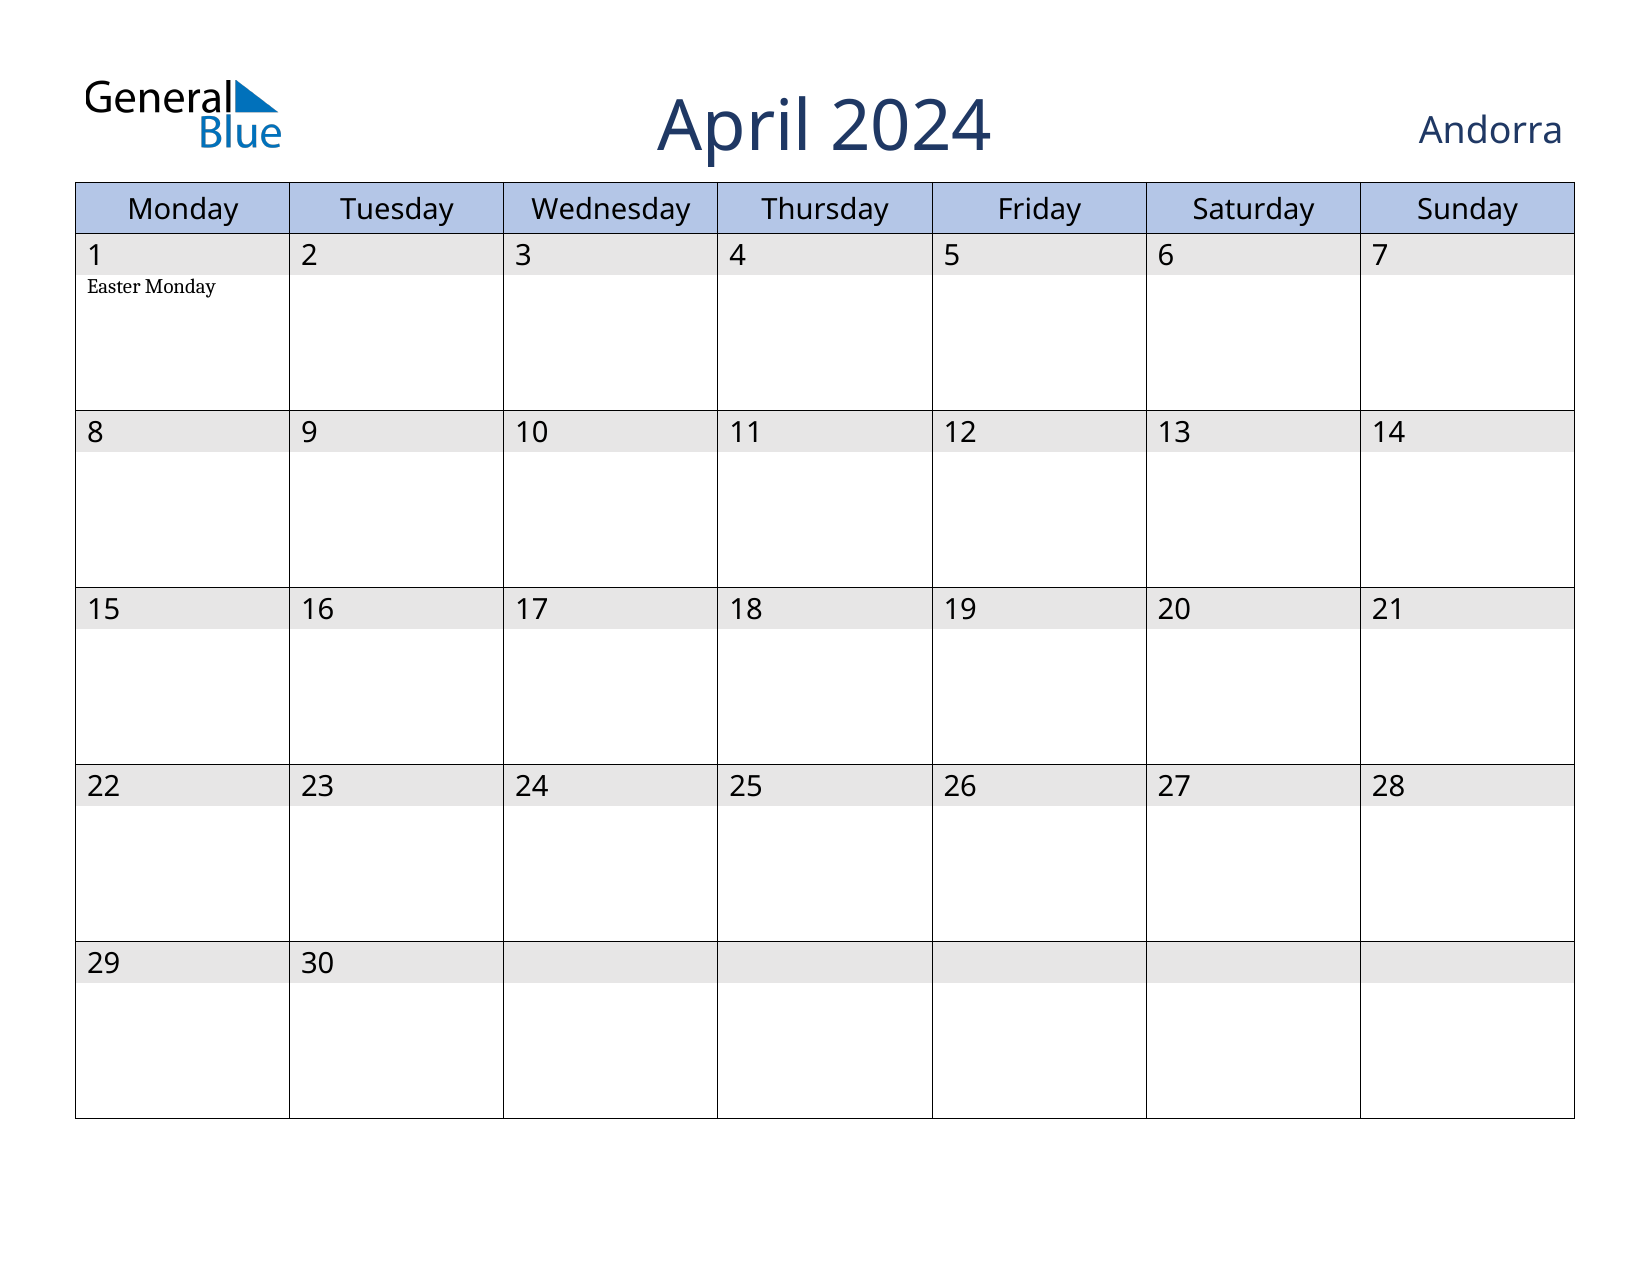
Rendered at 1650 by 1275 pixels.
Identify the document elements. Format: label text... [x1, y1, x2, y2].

table_cell 25 [718, 765, 932, 806]
table_cell [1147, 983, 1360, 1118]
table_cell 8 [76, 411, 289, 452]
table_cell 1 [76, 234, 289, 275]
table_cell [1361, 806, 1574, 941]
table_cell 5 [933, 234, 1146, 275]
table_cell [718, 275, 932, 410]
table_cell Thursday [718, 183, 932, 233]
table_cell [718, 806, 932, 941]
table_cell [1361, 275, 1574, 410]
table_cell 12 [933, 411, 1146, 452]
table_cell [290, 629, 503, 764]
table_cell [933, 942, 1146, 983]
table_cell [933, 629, 1146, 764]
table_cell 2 [290, 234, 503, 275]
table_header April 2024 [504, 75, 1146, 182]
table_cell Tuesday [290, 183, 503, 233]
table_cell 23 [290, 765, 503, 806]
table_cell Monday [76, 183, 289, 233]
table_cell 6 [1147, 234, 1360, 275]
table_cell 20 [1147, 588, 1360, 629]
table_cell [1361, 983, 1574, 1118]
table_cell [504, 275, 717, 410]
table_cell 18 [718, 588, 932, 629]
table_cell 13 [1147, 411, 1360, 452]
table_cell [718, 452, 932, 587]
table_cell Easter Monday [76, 275, 289, 410]
table_cell [290, 452, 503, 587]
picture [86, 80, 281, 148]
table_header [76, 75, 503, 182]
table_cell [76, 806, 289, 941]
table_cell [290, 275, 503, 410]
table_cell [1361, 942, 1574, 983]
table_cell 30 [290, 942, 503, 983]
table_cell Saturday [1147, 183, 1360, 233]
table_cell 15 [76, 588, 289, 629]
table_cell [1147, 629, 1360, 764]
table_cell Wednesday [504, 183, 717, 233]
table_cell 29 [76, 942, 289, 983]
table_cell [933, 983, 1146, 1118]
table_cell [504, 452, 717, 587]
table_cell [718, 942, 932, 983]
table_cell [1147, 806, 1360, 941]
table_cell [933, 452, 1146, 587]
table_cell [718, 983, 932, 1118]
table_cell [504, 629, 717, 764]
table_header Andorra [1146, 75, 1574, 182]
table_cell [1147, 275, 1360, 410]
table_cell [1361, 629, 1574, 764]
table_cell [504, 806, 717, 941]
table_cell 10 [504, 411, 717, 452]
table_cell [718, 629, 932, 764]
table_cell 14 [1361, 411, 1574, 452]
table_cell [933, 275, 1146, 410]
table_cell 19 [933, 588, 1146, 629]
table_cell 22 [76, 765, 289, 806]
table_cell [1147, 452, 1360, 587]
table_cell 24 [504, 765, 717, 806]
table_cell 11 [718, 411, 932, 452]
table_cell 21 [1361, 588, 1574, 629]
table_cell 17 [504, 588, 717, 629]
table_cell 7 [1361, 234, 1574, 275]
table_cell [1147, 942, 1360, 983]
table_cell Sunday [1361, 183, 1574, 233]
table_cell Friday [933, 183, 1146, 233]
table_cell 27 [1147, 765, 1360, 806]
table_cell 26 [933, 765, 1146, 806]
table_cell [504, 983, 717, 1118]
table_cell 3 [504, 234, 717, 275]
table_cell 4 [718, 234, 932, 275]
table_cell [1361, 452, 1574, 587]
table_cell 16 [290, 588, 503, 629]
table_cell 9 [290, 411, 503, 452]
table_cell [933, 806, 1146, 941]
table_cell 28 [1361, 765, 1574, 806]
table_cell [76, 983, 289, 1118]
table_cell [290, 983, 503, 1118]
table_cell [290, 806, 503, 941]
table_cell [76, 452, 289, 587]
table_cell [504, 942, 717, 983]
table_cell [76, 629, 289, 764]
